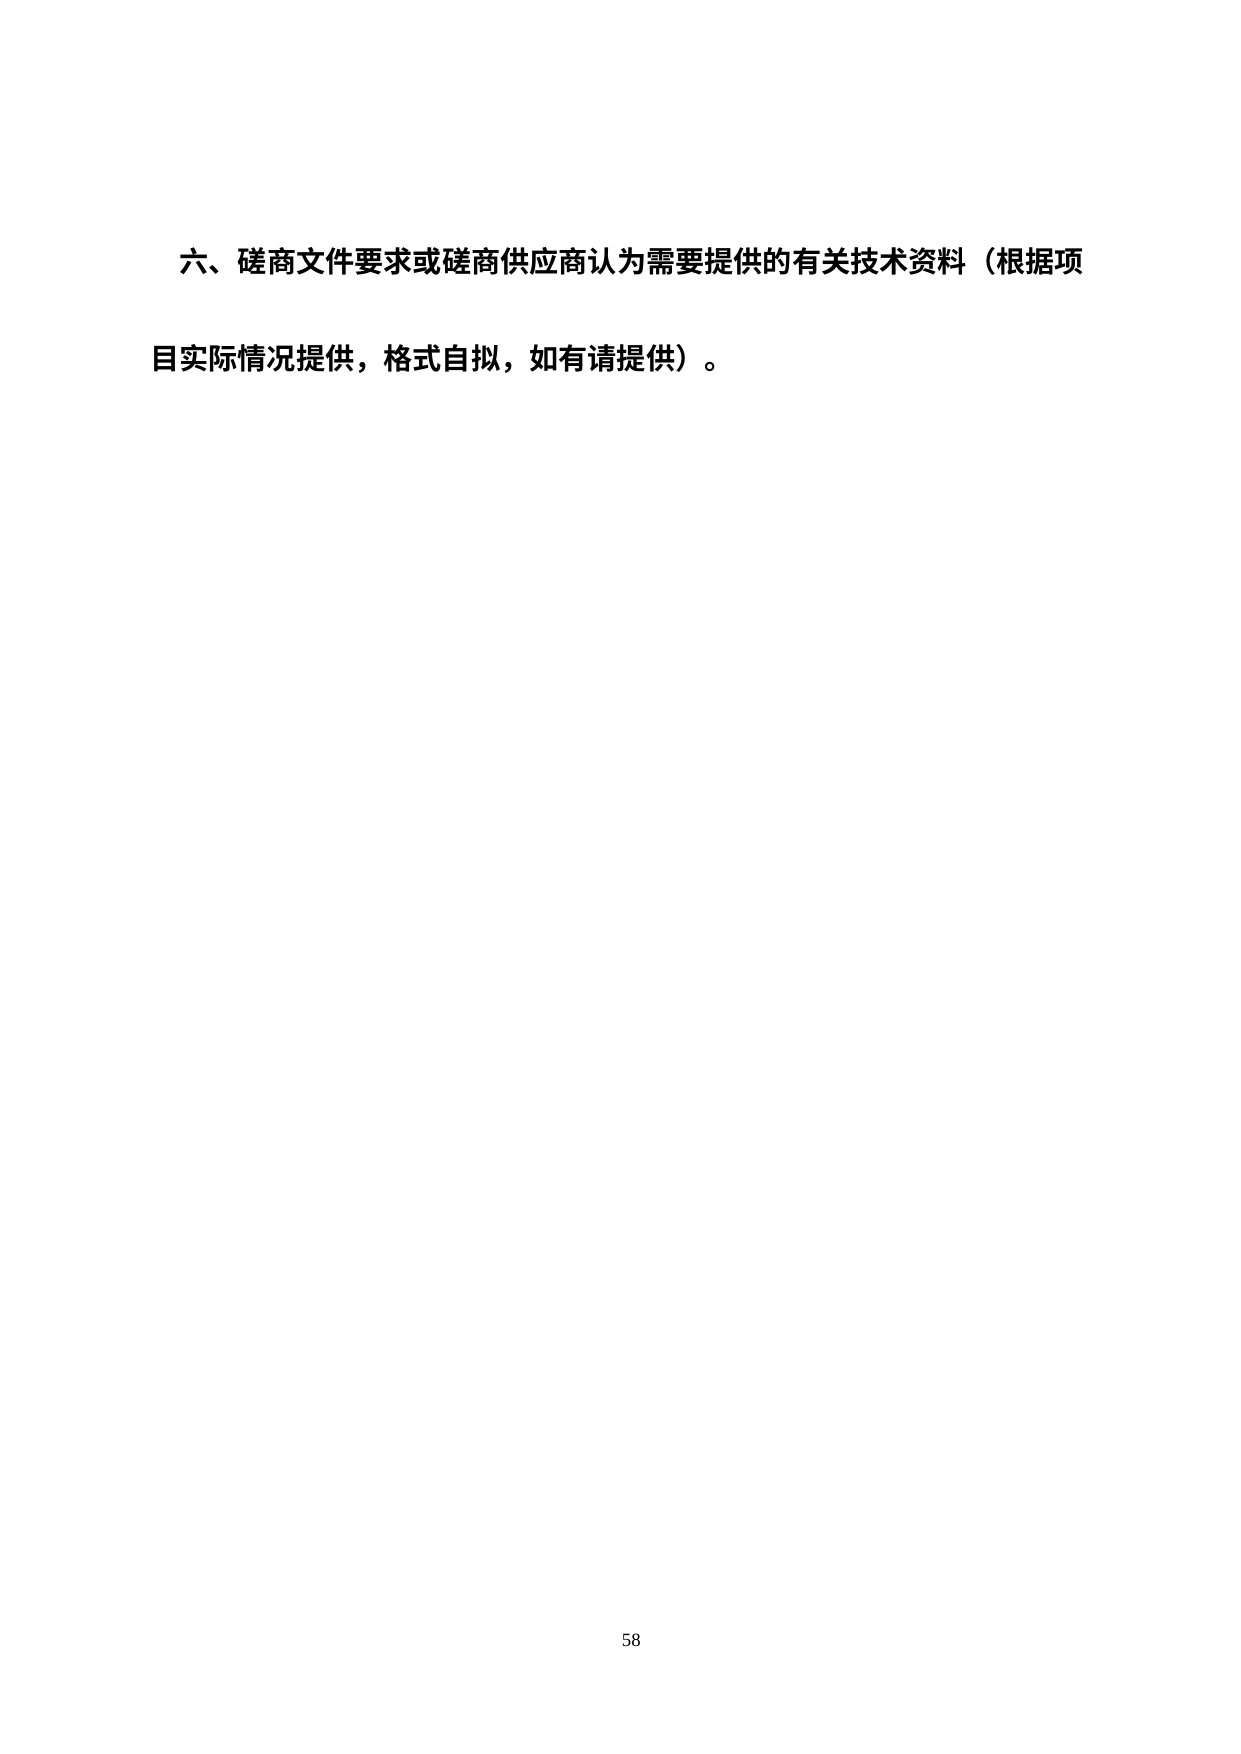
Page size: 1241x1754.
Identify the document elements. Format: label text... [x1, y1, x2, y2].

text 六、磋商文件要求或磋商供应商认为需要提供的有关技术资料（根据项目实际情况提供，格式自拟，如有请提供）。 [150, 227, 1112, 389]
